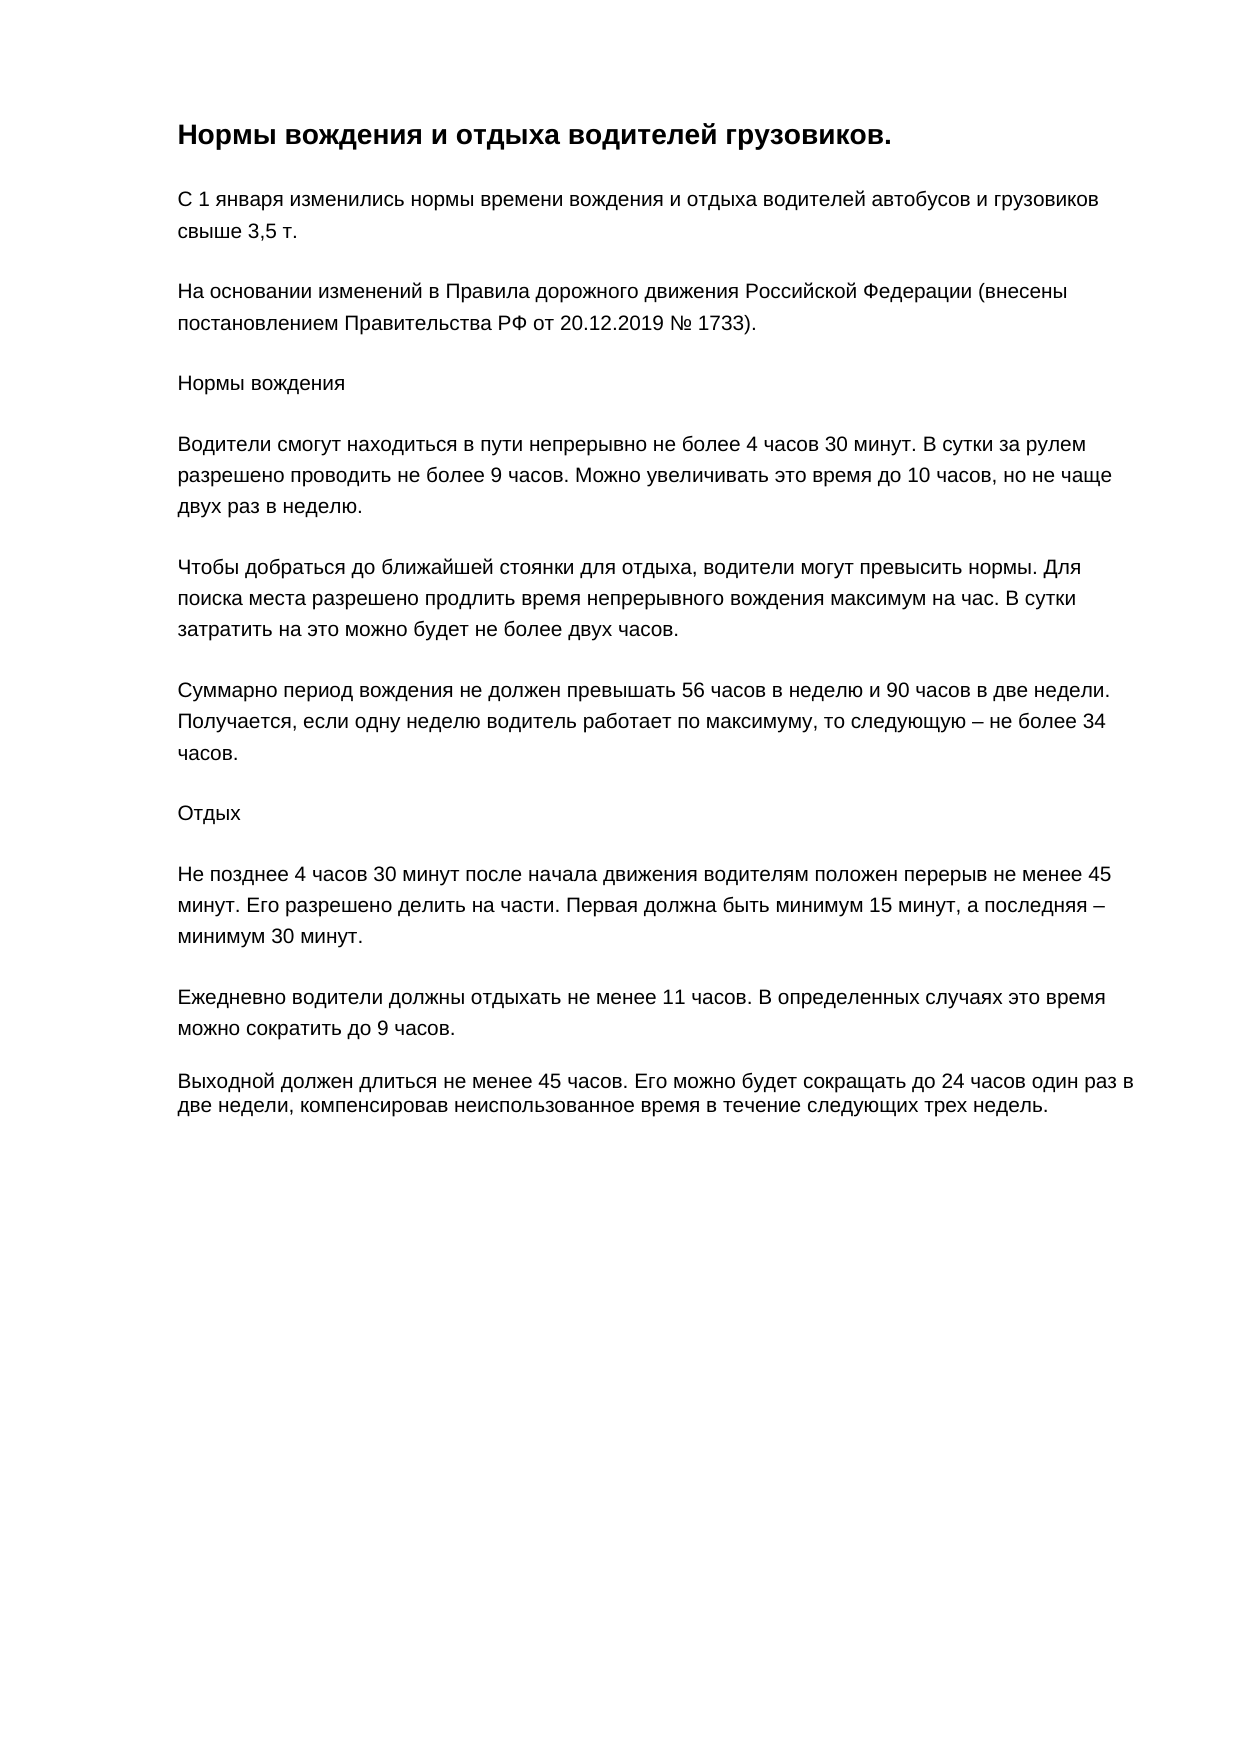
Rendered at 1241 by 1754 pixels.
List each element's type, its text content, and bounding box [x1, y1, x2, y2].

text Суммарно период вождения не должен превышать 56 часов в неделю и 90 часов в две недели. Получается, если одну неделю водитель работает по максимуму, то следующую – не более 34 часов. [177, 670, 1152, 764]
text Нормы вождения [177, 363, 1152, 395]
text Выходной должен длиться не менее 45 часов. Его можно будет сокращать до 24 часов один раз в две недели, компенсировав неиспользованное время в течение следующих трех недель. [177, 1069, 1152, 1117]
text С 1 января изменились нормы времени вождения и отдыха водителей автобусов и грузовиков свыше 3,5 т. [177, 180, 1152, 242]
text Ежедневно водители должны отдыхать не менее 11 часов. В определенных случаях это время можно сократить до 9 часов. [177, 977, 1152, 1040]
text Нормы вождения и отдыха водителей грузовиков. [177, 118, 1152, 151]
text На основании изменений в Правила дорожного движения Российской Федерации (внесены постановлением Правительства РФ от 20.12.2019 № 1733). [177, 272, 1152, 334]
text Чтобы добраться до ближайшей стоянки для отдыха, водители могут превысить нормы. Для поиска места разрешено продлить время непрерывного вождения максимум на час. В сутки затратить на это можно будет не более двух часов. [177, 547, 1152, 641]
text Не позднее 4 часов 30 минут после начала движения водителям положен перерыв не менее 45 минут. Его разрешено делить на части. Первая должна быть минимум 15 минут, а последняя – минимум 30 минут. [177, 854, 1152, 948]
text Водители смогут находиться в пути непрерывно не более 4 часов 30 минут. В сутки за рулем разрешено проводить не более 9 часов. Можно увеличивать это время до 10 часов, но не чаще двух раз в неделю. [177, 424, 1152, 518]
text Отдых [177, 794, 1152, 825]
